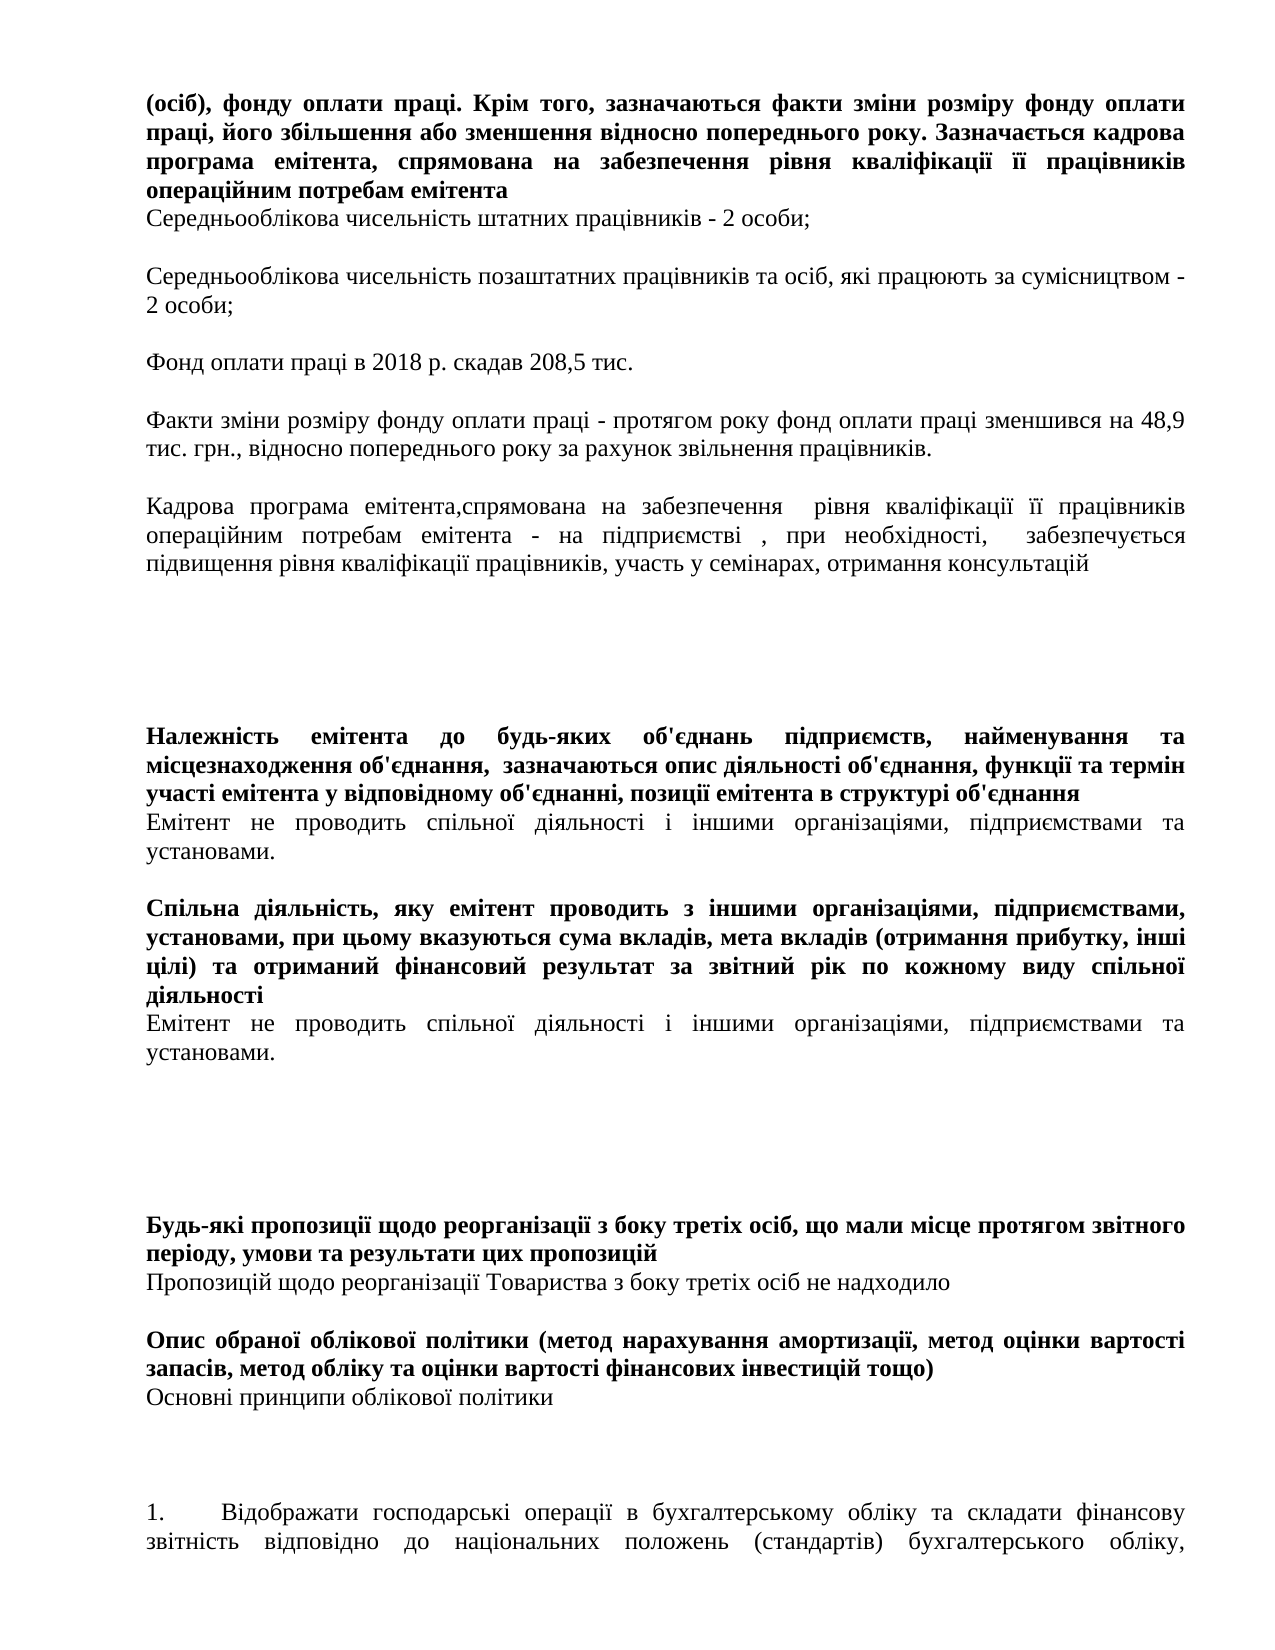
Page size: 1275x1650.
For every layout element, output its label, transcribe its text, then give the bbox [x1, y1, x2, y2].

text Середньооблiкова чисельнiсть штатних працiвникiв - 2 особи; [146, 203, 1186, 232]
text Основнi принципи облiкової полiтики [146, 1382, 1186, 1411]
text Cпільна діяльність, яку емітент проводить з іншими організаціями, підприємствами, установами, при цьому вказуються сума вкладів, мета вкладів (отримання прибутку, інші цілі) та отриманий фінансовий результат за звітний рік по кожному виду спільної діяльності [146, 893, 1186, 1008]
text Кадрова програма емiтента,спрямована на забезпечення рiвня квалiфiкацiї її працiвникiв операцiйним потребам емiтента - на пiдприємствi , при необхiдностi, забезпечується пiдвищення рiвня квалiфiкацiї працiвникiв, участь у семiнарах, отримання консультацiй [146, 491, 1186, 577]
text Будь-які пропозиції щодо реорганізації з боку третіх осіб, що мали місце протягом звітного періоду, умови та результати цих пропозицій [146, 1210, 1186, 1267]
text Пропозицiй щодо реорганiзацiї Товариства з боку третiх осiб не надходило [146, 1267, 1186, 1296]
text Емiтент не проводить спiльної дiяльностi i iншими органiзацiями, пiдприємствами та установами. [146, 1008, 1186, 1066]
text Фонд оплати працi в 2018 р. скадав 208,5 тис. [146, 347, 1186, 376]
text Факти змiни розмiру фонду оплати працi - протягом року фонд оплати працi зменшився на 48,9 тис. грн., вiдносно попереднього року за рахунок звiльнення працiвникiв. [146, 405, 1186, 462]
text Середньооблiкова чисельнiсть позаштатних працiвникiв та осiб, якi працюють за сумiсництвом -2 особи; [146, 261, 1186, 318]
text Належність емітента до будь-яких об'єднань підприємств, найменування та місцезнаходження об'єднання, зазначаються опис діяльності об'єднання, функції та термін участі емітента у відповідному об'єднанні, позиції емітента в структурі об'єднання [146, 721, 1186, 807]
text Опис обраної облікової політики (метод нарахування амортизації, метод оцінки вартості запасів, метод обліку та оцінки вартості фінансових інвестицій тощо) [146, 1325, 1186, 1382]
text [146, 88, 1186, 203]
text Емiтент не проводить спiльної дiяльностi i iншими органiзацiями, пiдприємствами та установами. [146, 807, 1186, 865]
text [146, 1497, 1186, 1555]
